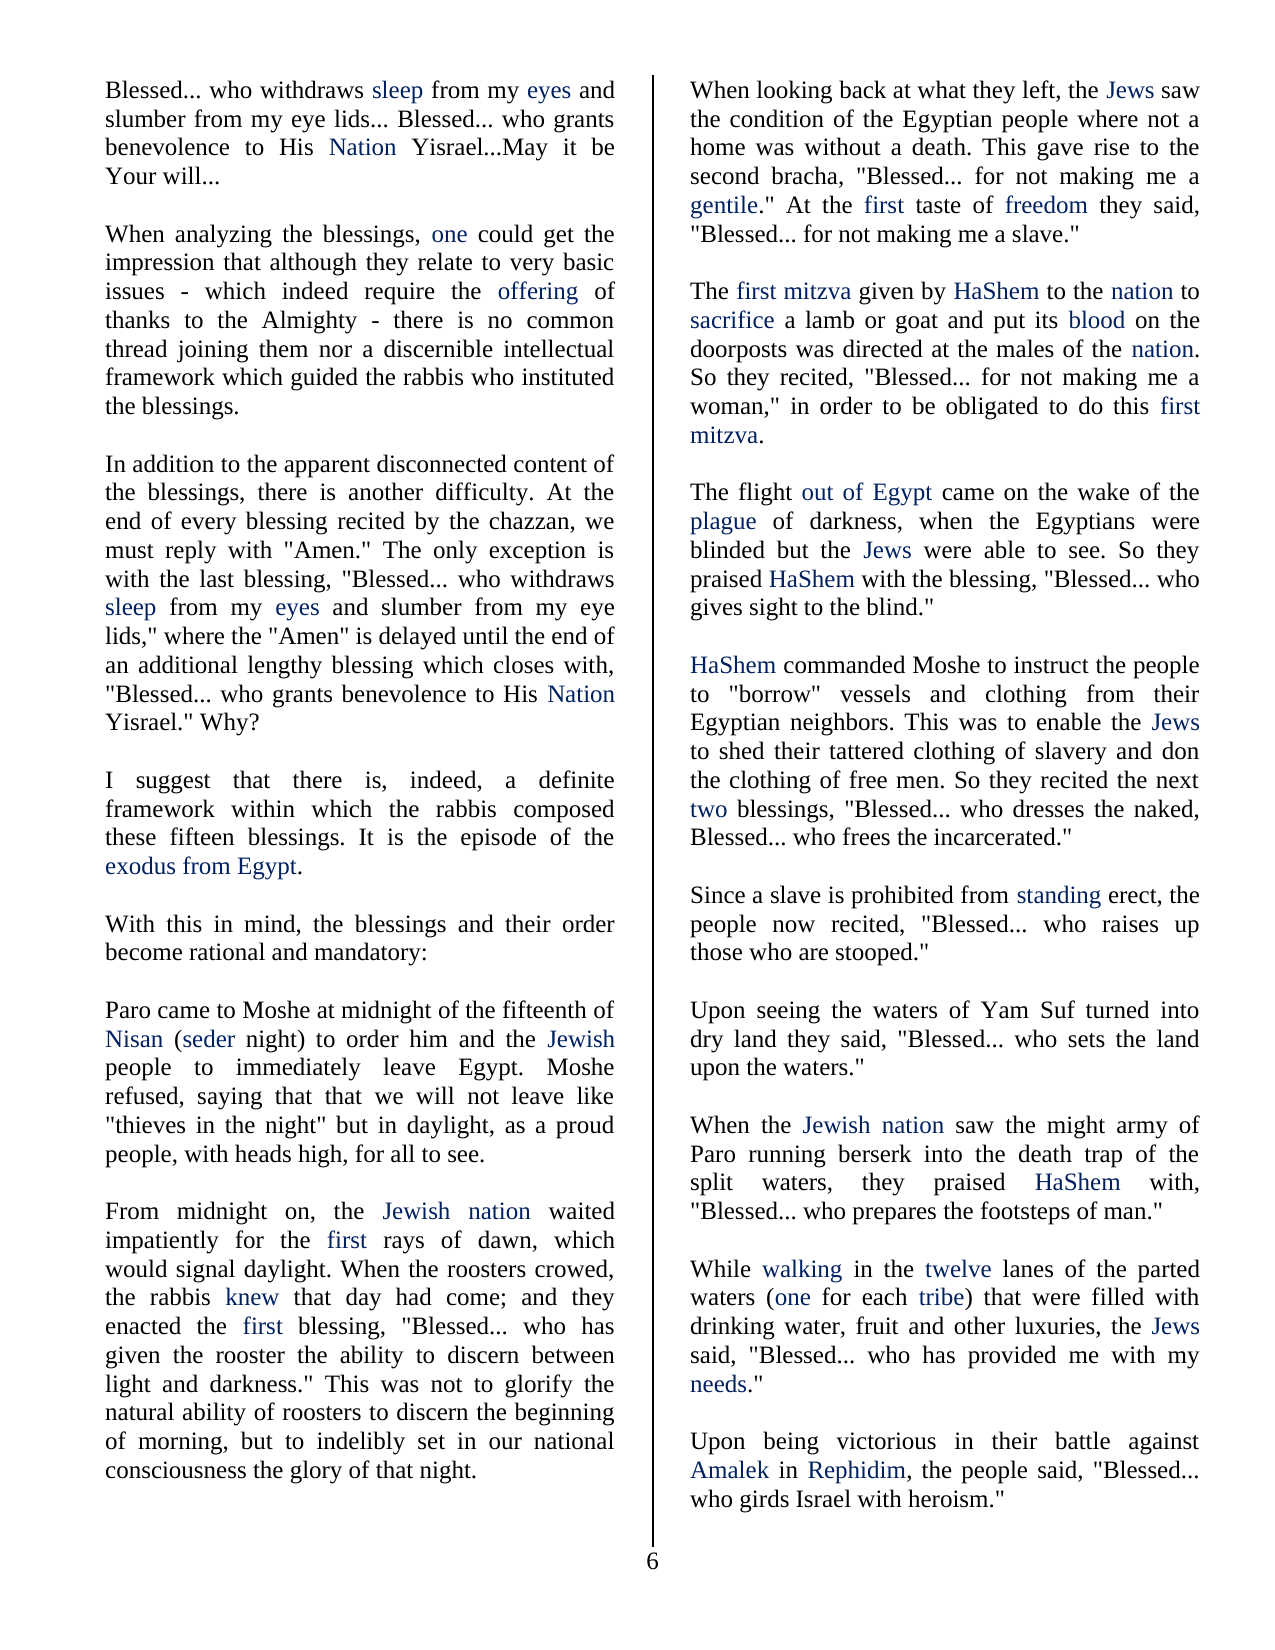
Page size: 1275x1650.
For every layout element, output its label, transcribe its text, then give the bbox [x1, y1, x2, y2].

text From midnight on, the Jewish nation waited impatiently for the first rays of dawn, which would signal daylight. When the roosters crowed, the rabbis knew that day had come; and they enacted the first blessing, "Blessed... who has given the rooster the ability to discern between light and darkness." This was not to glorify the natural ability of roosters to discern the beginning of morning, but to indelibly set in our national consciousness the glory of that night. [105, 1196, 615, 1484]
text While walking in the twelve lanes of the parted waters (one for each tribe) that were filled with drinking water, fruit and other luxuries, the Jews said, "Blessed... who has provided me with my needs." [690, 1254, 1200, 1397]
text The flight out of Egypt came on the wake of the plague of darkness, when the Egyptians were blinded but the Jews were able to see. So they praised HaShem with the blessing, "Blessed... who gives sight to the blind." [690, 477, 1200, 621]
text Blessed... who withdraws sleep from my eyes and slumber from my eye lids... Blessed... who grants benevolence to His Nation Yisrael...May it be Your will... [105, 75, 615, 190]
text The first mitzva given by HaShem to the nation to sacrifice a lamb or goat and put its blood on the doorposts was directed at the males of the nation. So they recited, "Blessed... for not making me a woman," in order to be obligated to do this first mitzva. [690, 276, 1200, 449]
text Upon seeing the waters of Yam Suf turned into dry land they said, "Blessed... who sets the land upon the waters." [690, 995, 1200, 1081]
text Upon being victorious in their battle against Amalek in Rephidim, the people said, "Blessed... who girds Israel with heroism." [690, 1426, 1200, 1512]
text When analyzing the blessings, one could get the impression that although they relate to very basic issues - which indeed require the offering of thanks to the Almighty - there is no common thread joining them nor a discernible intellectual framework which guided the rabbis who instituted the blessings. [105, 219, 615, 420]
text When the Jewish nation saw the might army of Paro running berserk into the death trap of the split waters, they praised HaShem with, "Blessed... who prepares the footsteps of man." [690, 1110, 1200, 1225]
text When looking back at what they left, the Jews saw the condition of the Egyptian people where not a home was without a death. This gave rise to the second bracha, "Blessed... for not making me a gentile." At the first taste of freedom they said, "Blessed... for not making me a slave." [690, 75, 1200, 247]
text Since a slave is prohibited from standing erect, the people now recited, "Blessed... who raises up those who are stooped." [690, 880, 1200, 966]
text I suggest that there is, indeed, a definite framework within which the rabbis composed these fifteen blessings. It is the episode of the exodus from Egypt. [105, 765, 615, 880]
text In addition to the apparent disconnected content of the blessings, there is another difficulty. At the end of every blessing recited by the chazzan, we must reply with "Amen." The only exception is with the last blessing, "Blessed... who withdraws sleep from my eyes and slumber from my eye lids," where the "Amen" is delayed until the end of an additional lengthy blessing which closes with, "Blessed... who grants benevolence to His Nation Yisrael." Why? [105, 449, 615, 736]
text HaShem commanded Moshe to instruct the people to "borrow" vessels and clothing from their Egyptian neighbors. This was to enable the Jews to shed their tattered clothing of slavery and don the clothing of free men. So they recited the next two blessings, "Blessed... who dresses the naked, Blessed... who frees the incarcerated." [690, 650, 1200, 851]
text With this in mind, the blessings and their order become rational and mandatory: [105, 909, 615, 966]
text Paro came to Moshe at midnight of the fifteenth of Nisan (seder night) to order him and the Jewish people to immediately leave Egypt. Moshe refused, saying that that we will not leave like "thieves in the night" but in daylight, as a proud people, with heads high, for all to see. [105, 995, 615, 1167]
